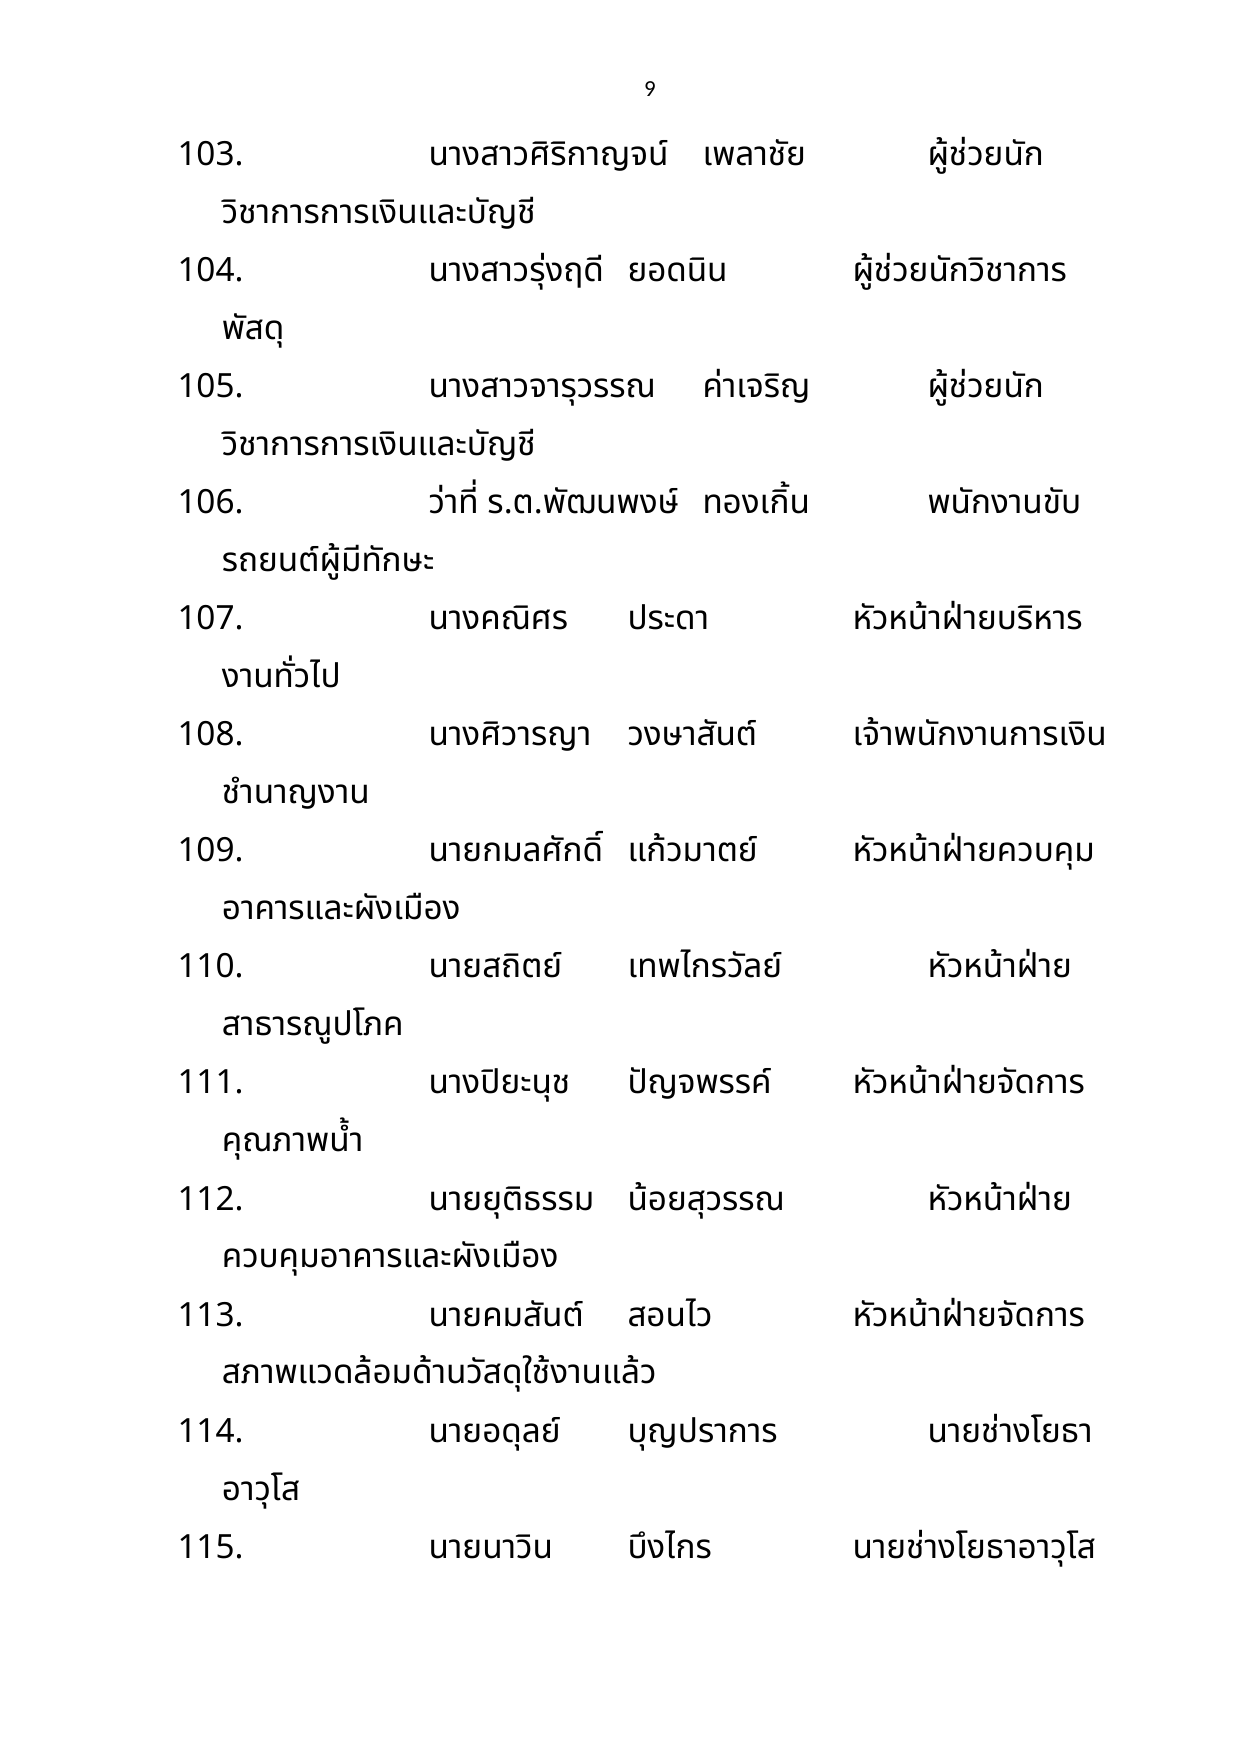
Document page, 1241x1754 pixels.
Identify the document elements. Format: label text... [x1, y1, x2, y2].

list นางปิยะนุช ปัญจพรรค์ หัวหน้าฝ่ายจัดการคุณภาพน้ำ [177, 1058, 1122, 1167]
list นายยุติธรรม น้อยสุวรรณ หัวหน้าฝ่ายควบคุมอาคารและผังเมือง [177, 1174, 1122, 1283]
list นายนาวิน บึงไกร นายช่างโยธาอาวุโส [177, 1522, 1122, 1573]
list นายกมลศักดิ์ แก้วมาตย์ หัวหน้าฝ่ายควบคุมอาคารและผังเมือง [177, 826, 1122, 935]
list นางคณิศร ประดา หัวหน้าฝ่ายบริหารงานทั่วไป [177, 594, 1122, 703]
list นายคมสันต์ สอนไว หัวหน้าฝ่ายจัดการสภาพแวดล้อมด้านวัสดุใช้งานแล้ว [177, 1290, 1122, 1399]
list นายสถิตย์ เทพไกรวัลย์ หัวหน้าฝ่ายสาธารณูปโภค [177, 942, 1122, 1051]
list นางสาวจารุวรรณ ค่าเจริญ ผู้ช่วยนักวิชาการการเงินและบัญชี [177, 362, 1122, 471]
list นางสาวรุ่งฤดี ยอดนิน ผู้ช่วยนักวิชาการพัสดุ [177, 246, 1122, 354]
list นางศิวารญา วงษาสันต์ เจ้าพนักงานการเงินชำนาญงาน [177, 710, 1122, 819]
list นางสาวศิริกาญจน์ เพลาชัย ผู้ช่วยนักวิชาการการเงินและบัญชี [177, 130, 1122, 238]
list ว่าที่ ร.ต.พัฒนพงษ์ ทองเกิ้น พนักงานขับรถยนต์ผู้มีทักษะ [177, 478, 1122, 587]
list นายอดุลย์ บุญปราการ นายช่างโยธาอาวุโส [177, 1406, 1122, 1515]
